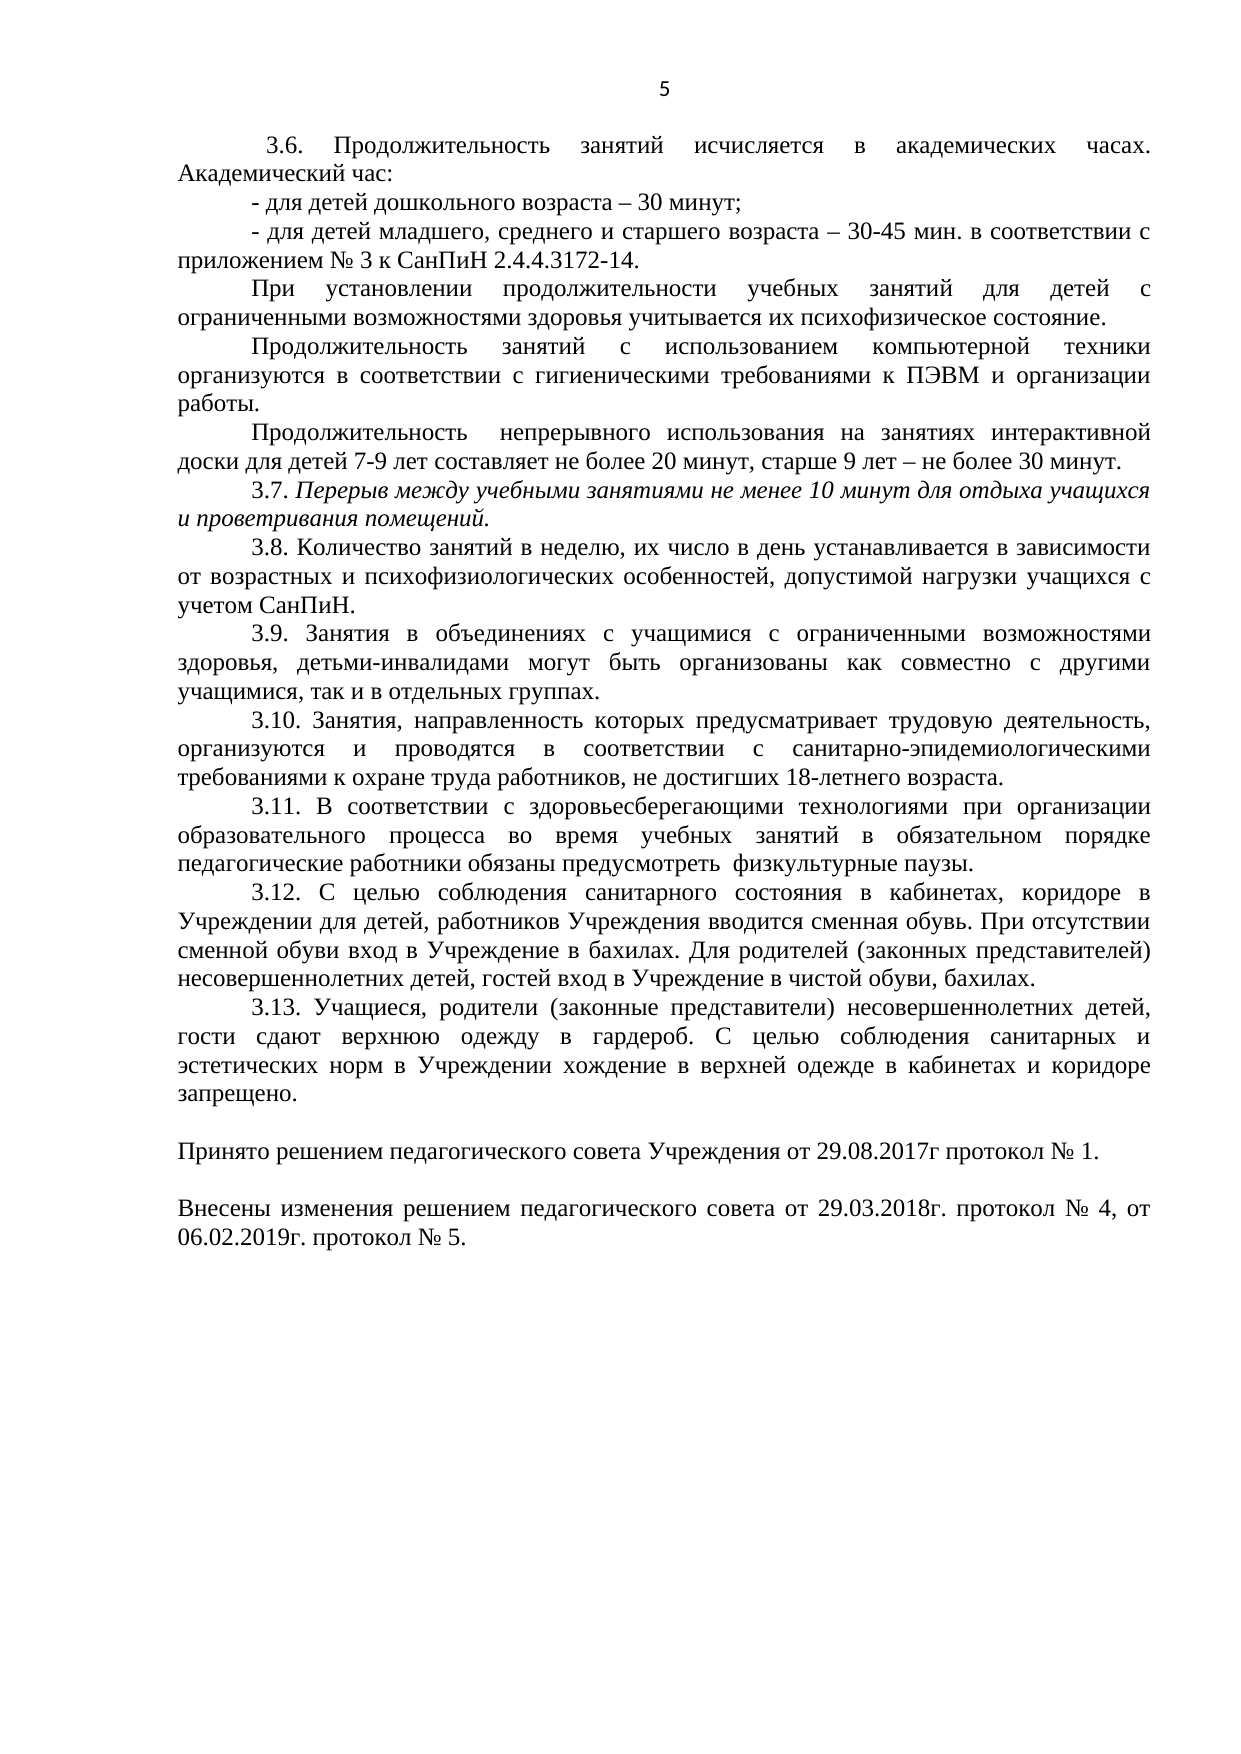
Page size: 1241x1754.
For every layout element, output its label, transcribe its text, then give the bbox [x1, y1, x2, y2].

text - для детей дошкольного возраста – 30 минут; [177, 187, 1152, 216]
text 3.13. Учащиеся, родители (законные представители) несовершеннолетних детей, гости сдают верхнюю одежду в гардероб. С целью соблюдения санитарных и эстетических норм в Учреждении хождение в верхней одежде в кабинетах и коридоре запрещено. [177, 992, 1152, 1107]
text - для детей младшего, среднего и старшего возраста – 30-45 мин. в соответствии с приложением № 3 к СанПиН 2.4.4.3172-14. [177, 216, 1152, 273]
text 3.6. Продолжительность занятий исчисляется в академических часах. Академический час: [177, 130, 1152, 187]
text Продолжительность занятий с использованием компьютерной техники организуются в соответствии с гигиеническими требованиями к ПЭВМ и организации работы. [177, 331, 1152, 417]
list Принято решением педагогического совета Учреждения от 29.08.2017г протокол № 1. [177, 1136, 1152, 1165]
text Продолжительность непрерывного использования на занятиях интерактивной доски для детей 7-9 лет составляет не более 20 минут, старше 9 лет – не более 30 минут. [177, 417, 1152, 475]
text 3.9. Занятия в объединениях с учащимися с ограниченными возможностями здоровья, детьми-инвалидами могут быть организованы как совместно с другими учащимися, так и в отдельных группах. [177, 618, 1152, 705]
text 3.7. Перерыв между учебными занятиями не менее 10 минут для отдыха учащихся и проветривания помещений. [177, 475, 1152, 532]
text 3.12. С целью соблюдения санитарного состояния в кабинетах, коридоре в Учреждении для детей, работников Учреждения вводится сменная обувь. При отсутствии сменной обуви вход в Учреждение в бахилах. Для родителей (законных представителей) несовершеннолетних детей, гостей вход в Учреждение в чистой обуви, бахилах. [177, 877, 1152, 992]
list Внесены изменения решением педагогического совета от 29.03.2018г. протокол № 4, от 06.02.2019г. протокол № 5. [177, 1193, 1152, 1251]
text 3.11. В соответствии с здоровьесберегающими технологиями при организации образовательного процесса во время учебных занятий в обязательном порядке педагогические работники обязаны предусмотреть физкультурные паузы. [177, 791, 1152, 877]
text 3.8. Количество занятий в неделю, их число в день устанавливается в зависимости от возрастных и психофизиологических особенностей, допустимой нагрузки учащихся с учетом СанПиН. [177, 532, 1152, 618]
text При установлении продолжительности учебных занятий для детей с ограниченными возможностями здоровья учитывается их психофизическое состояние. [177, 273, 1152, 331]
text 3.10. Занятия, направленность которых предусматривает трудовую деятельность, организуются и проводятся в соответствии с санитарно-эпидемиологическими требованиями к охране труда работников, не достигших 18-летнего возраста. [177, 705, 1152, 791]
